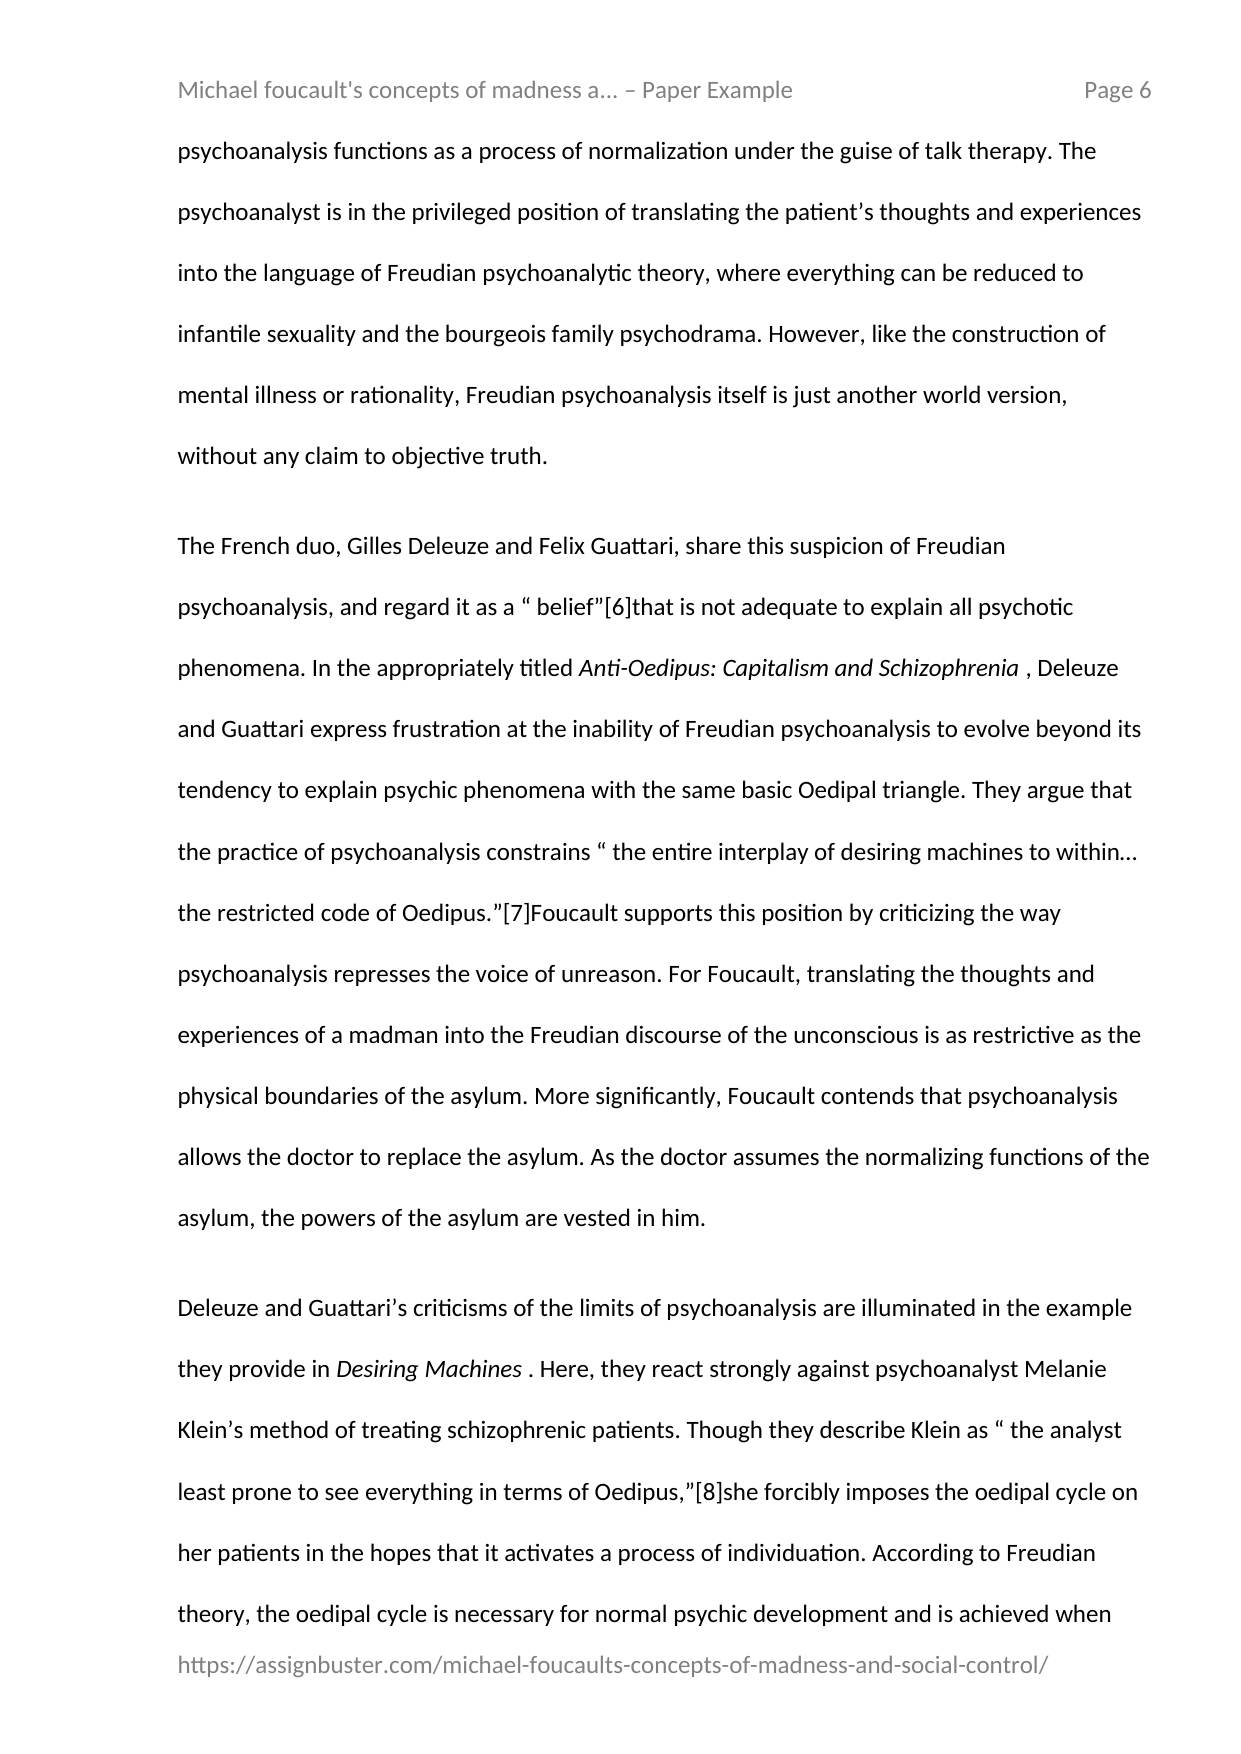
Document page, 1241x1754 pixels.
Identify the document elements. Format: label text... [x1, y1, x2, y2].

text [177, 135, 1152, 471]
text The French duo, Gilles Deleuze and Felix Guattari, share this suspicion of Freudian psychoanalysis, and regard it as a “ belief”[6]that is not adequate to explain all psychotic phenomena. In the appropriately titled Anti-Oedipus: Capitalism and Schizophrenia , Deleuze and Guattari express frustration at the inability of Freudian psychoanalysis to evolve beyond its tendency to explain psychic phenomena with the same basic Oedipal triangle. They argue that the practice of psychoanalysis constrains “ the entire interplay of desiring machines to within…the restricted code of Oedipus.”[7]Foucault supports this position by criticizing the way psychoanalysis represses the voice of unreason. For Foucault, translating the thoughts and experiences of a madman into the Freudian discourse of the unconscious is as restrictive as the physical boundaries of the asylum. More significantly, Foucault contends that psychoanalysis allows the doctor to replace the asylum. As the doctor assumes the normalizing functions of the asylum, the powers of the asylum are vested in him. [177, 531, 1152, 1232]
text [177, 1292, 1152, 1628]
